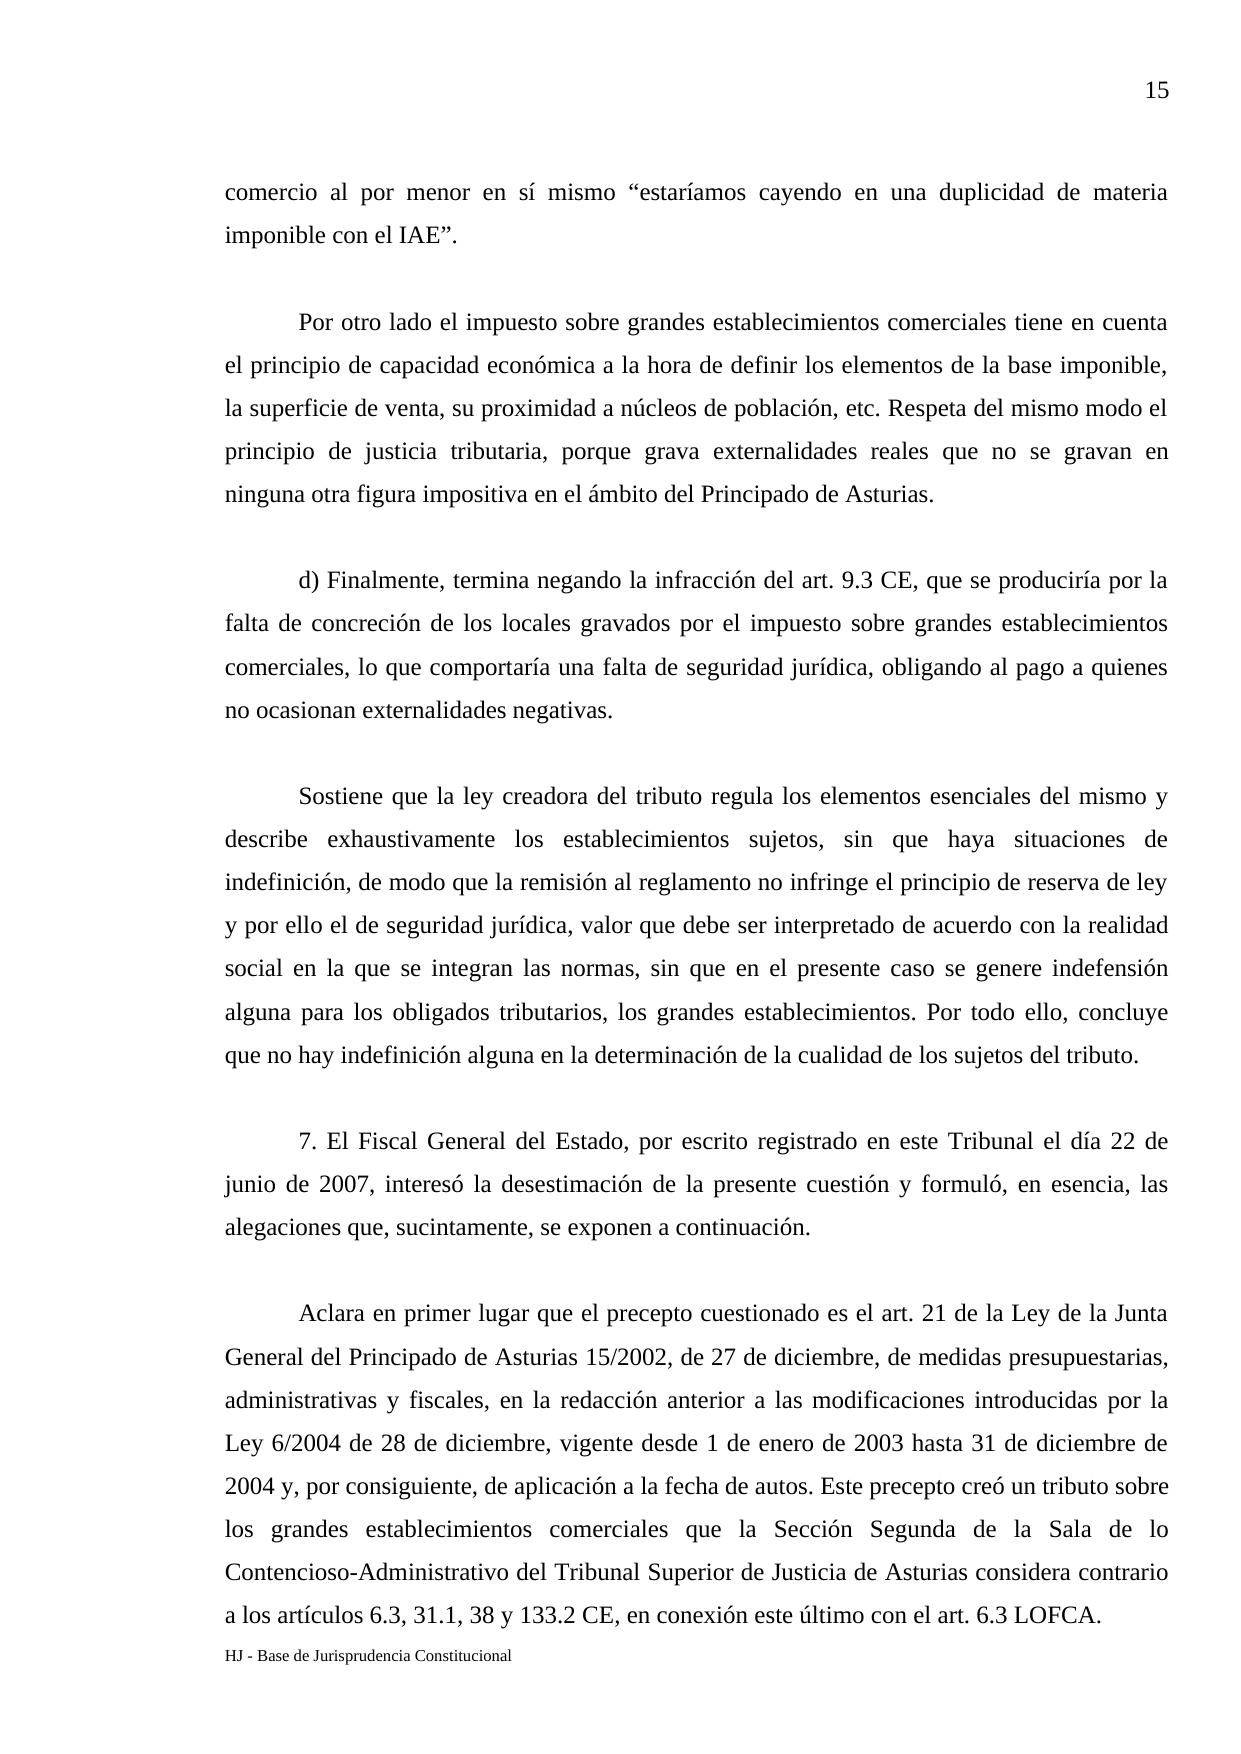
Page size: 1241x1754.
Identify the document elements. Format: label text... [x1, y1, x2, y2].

text Por otro lado el impuesto sobre grandes establecimientos comerciales tiene en cuenta el principio de capacidad económica a la hora de definir los elementos de la base imponible, la superficie de venta, su proximidad a núcleos de población, etc. Respeta del mismo modo el principio de justicia tributaria, porque grava externalidades reales que no se gravan en ninguna otra figura impositiva en el ámbito del Principado de Asturias. [224, 307, 1169, 508]
text d) Finalmente, termina negando la infracción del art. 9.3 CE, que se produciría por la falta de concreción de los locales gravados por el impuesto sobre grandes establecimientos comerciales, lo que comportaría una falta de seguridad jurídica, obligando al pago a quienes no ocasionan externalidades negativas. [224, 565, 1169, 723]
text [224, 177, 1169, 249]
text 7. El Fiscal General del Estado, por escrito registrado en este Tribunal el día 22 de junio de 2007, interesó la desestimación de la presente cuestión y formuló, en esencia, las alegaciones que, sucintamente, se exponen a continuación. [224, 1126, 1169, 1241]
text Aclara en primer lugar que el precepto cuestionado es el art. 21 de la Ley de la Junta General del Principado de Asturias 15/2002, de 27 de diciembre, de medidas presupuestarias, administrativas y fiscales, en la redacción anterior a las modificaciones introducidas por la Ley 6/2004 de 28 de diciembre, vigente desde 1 de enero de 2003 hasta 31 de diciembre de 2004 y, por consiguiente, de aplicación a la fecha de autos. Este precepto creó un tributo sobre los grandes establecimientos comerciales que la Sección Segunda de la Sala de lo Contencioso-Administrativo del Tribunal Superior de Justicia de Asturias considera contrario a los artículos 6.3, 31.1, 38 y 133.2 CE, en conexión este último con el art. 6.3 LOFCA. [224, 1298, 1169, 1629]
text Sostiene que la ley creadora del tributo regula los elementos esenciales del mismo y describe exhaustivamente los establecimientos sujetos, sin que haya situaciones de indefinición, de modo que la remisión al reglamento no infringe el principio de reserva de ley y por ello el de seguridad jurídica, valor que debe ser interpretado de acuerdo con la realidad social en la que se integran las normas, sin que en el presente caso se genere indefensión alguna para los obligados tributarios, los grandes establecimientos. Por todo ello, concluye que no hay indefinición alguna en la determinación de la cualidad de los sujetos del tributo. [224, 781, 1169, 1068]
